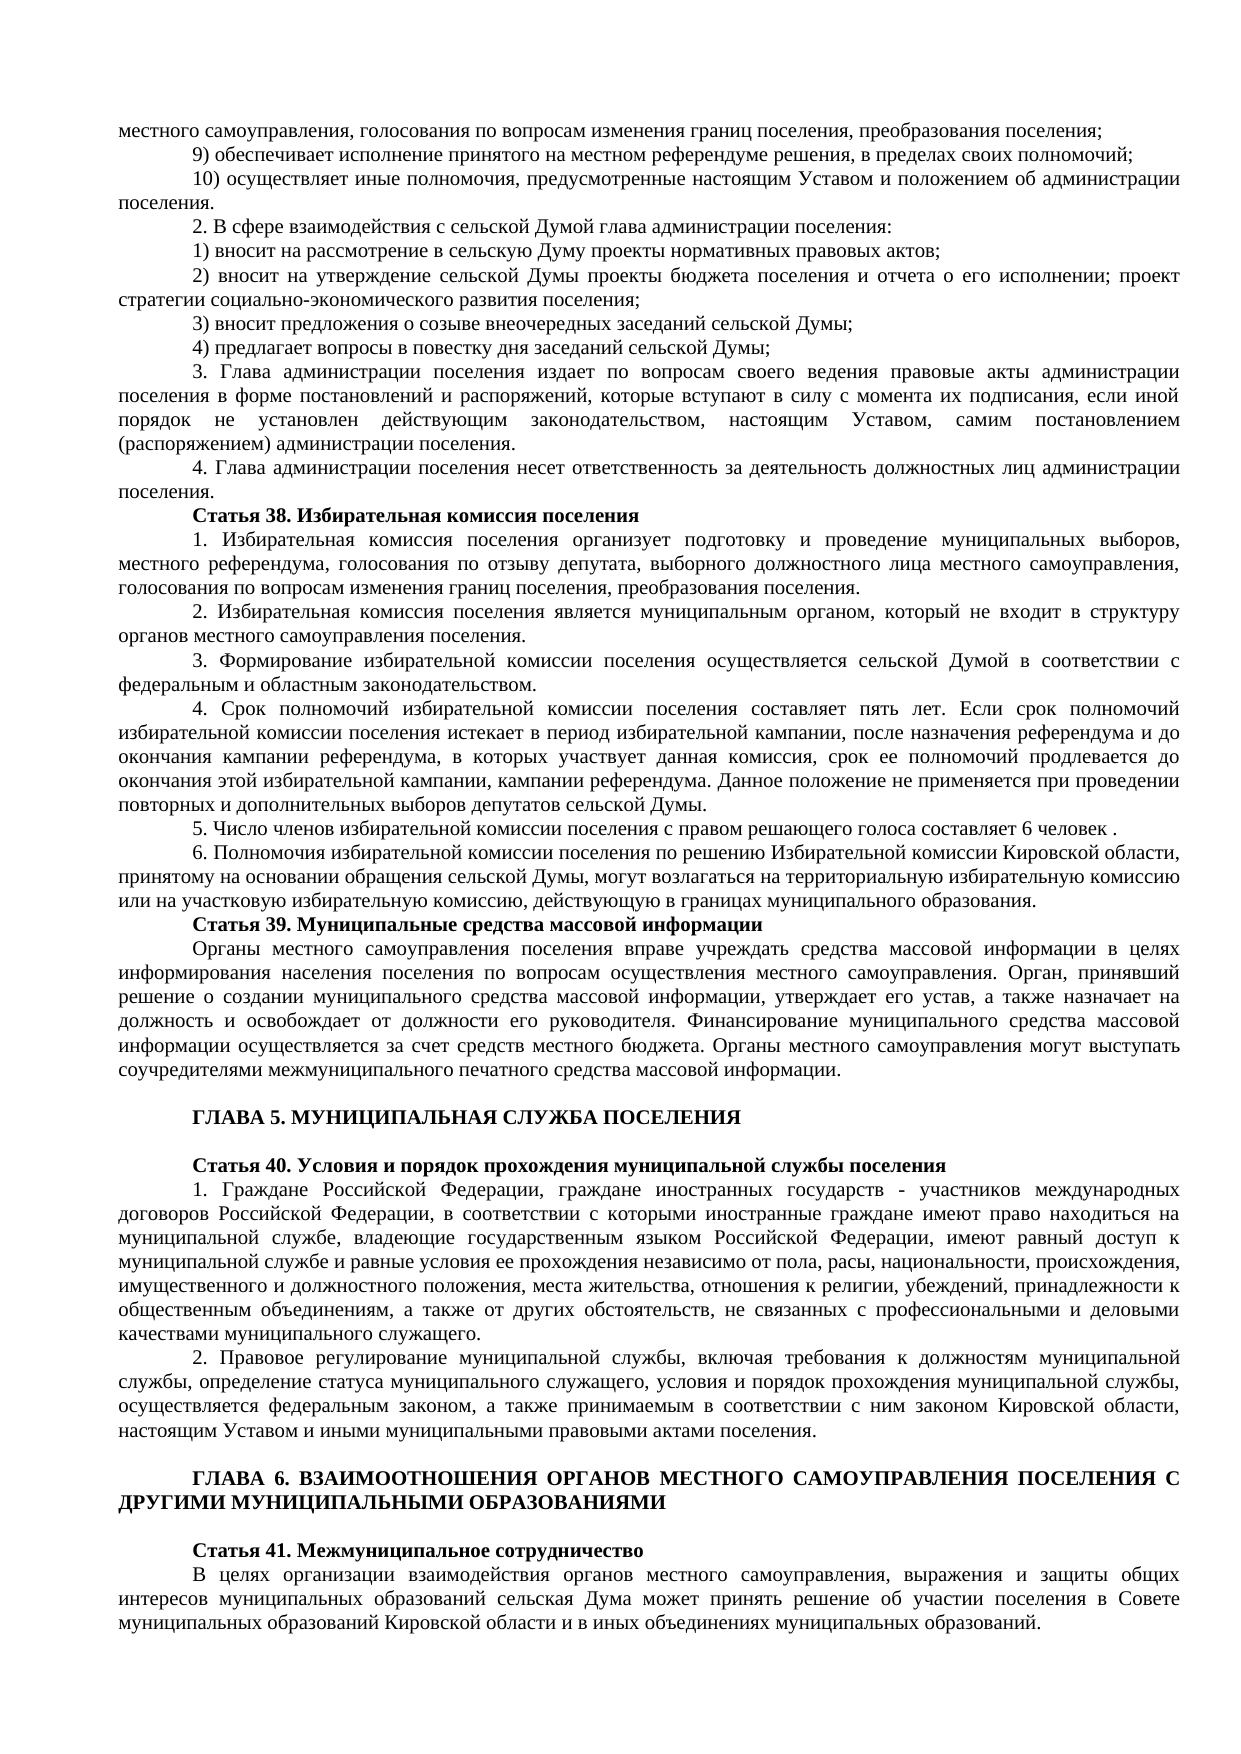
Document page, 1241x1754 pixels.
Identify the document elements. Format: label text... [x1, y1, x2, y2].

text ГЛАВА 5. МУНИЦИПАЛЬНАЯ СЛУЖБА ПОСЕЛЕНИЯ [118, 1105, 1181, 1129]
list 3) вносит предложения о созыве внеочередных заседаний сельской Думы; [118, 311, 1181, 335]
text Статья 38. Избирательная комиссия поселения [118, 503, 1181, 527]
text 4. Срок полномочий избирательной комиссии поселения составляет пять лет. Если срок полномочий избирательной комиссии поселения истекает в период избирательной кампании, после назначения референдума и до окончания кампании референдума, в которых участвует данная комиссия, срок ее полномочий продлевается до окончания этой избирательной кампании, кампании референдума. Данное положение не применяется при проведении повторных и дополнительных выборов депутатов сельской Думы. [118, 696, 1181, 816]
list ГЛАВА 6. ВЗАИМООТНОШЕНИЯ ОРГАНОВ МЕСТНОГО САМОУПРАВЛЕНИЯ ПОСЕЛЕНИЯ С ДРУГИМИ МУНИЦИПАЛЬНЫМИ ОБРАЗОВАНИЯМИ [118, 1466, 1181, 1514]
list 1) вносит на рассмотрение в сельскую Думу проекты нормативных правовых актов; [118, 238, 1181, 262]
text 6. Полномочия избирательной комиссии поселения по решению Избирательной комиссии Кировской области, принятому на основании обращения сельской Думы, могут возлагаться на территориальную избирательную комиссию или на участковую избирательную комиссию, действующую в границах муниципального образования. [118, 840, 1181, 912]
text Статья 40. Условия и порядок прохождения муниципальной службы поселения [118, 1153, 1181, 1177]
text 1. Избирательная комиссия поселения организует подготовку и проведение муниципальных выборов, местного референдума, голосования по отзыву депутата, выборного должностного лица местного самоуправления, голосования по вопросам изменения границ поселения, преобразования поселения. [118, 527, 1181, 599]
list 3. Глава администрации поселения издает по вопросам своего ведения правовые акты администрации поселения в форме постановлений и распоряжений, которые вступают в силу с момента их подписания, если иной порядок не установлен действующим законодательством, настоящим Уставом, самим постановлением (распоряжением) администрации поселения. [118, 359, 1181, 455]
list 9) обеспечивает исполнение принятого на местном референдуме решения, в пределах своих полномочий; [118, 142, 1181, 166]
text 2. Избирательная комиссия поселения является муниципальным органом, который не входит в структуру органов местного самоуправления поселения. [118, 599, 1181, 647]
text Статья 39. Муниципальные средства массовой информации [118, 912, 1181, 936]
text 3. Формирование избирательной комиссии поселения осуществляется сельской Думой в соответствии с федеральным и областным законодательством. [118, 647, 1181, 696]
text 5. Число членов избирательной комиссии поселения с правом решающего голоса составляет 6 человек . [118, 816, 1181, 840]
text Органы местного самоуправления поселения вправе учреждать средства массовой информации в целях информирования населения поселения по вопросам осуществления местного самоуправления. Орган, принявший решение о создании муниципального средства массовой информации, утверждает его устав, а также назначает на должность и освобождает от должности его руководителя. Финансирование муниципального средства массовой информации осуществляется за счет средств местного бюджета. Органы местного самоуправления могут выступать соучредителями межмуниципального печатного средства массовой информации. [118, 936, 1181, 1081]
list 4. Глава администрации поселения несет ответственность за деятельность должностных лиц администрации поселения. [118, 455, 1181, 503]
list В целях организации взаимодействия органов местного самоуправления, выражения и защиты общих интересов муниципальных образований сельская Дума может принять решение об участии поселения в Совете муниципальных образований Кировской области и в иных объединениях муниципальных образований. [118, 1562, 1181, 1634]
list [118, 118, 1181, 142]
list Статья 41. Межмуниципальное сотрудничество [118, 1538, 1181, 1562]
text 1. Граждане Российской Федерации, граждане иностранных государств - участников международных договоров Российской Федерации, в соответствии с которыми иностранные граждане имеют право находиться на муниципальной службе, владеющие государственным языком Российской Федерации, имеют равный доступ к муниципальной службе и равные условия ее прохождения независимо от пола, расы, национальности, происхождения, имущественного и должностного положения, места жительства, отношения к религии, убеждений, принадлежности к общественным объединениям, а также от других обстоятельств, не связанных с профессиональными и деловыми качествами муниципального служащего. [118, 1177, 1181, 1345]
list 10) осуществляет иные полномочия, предусмотренные настоящим Уставом и положением об администрации поселения. [118, 166, 1181, 214]
list 2) вносит на утверждение сельской Думы проекты бюджета поселения и отчета о его исполнении; проект стратегии социально-экономического развития поселения; [118, 262, 1181, 311]
list 4) предлагает вопросы в повестку дня заседаний сельской Думы; [118, 335, 1181, 359]
list 2. В сфере взаимодействия с сельской Думой глава администрации поселения: [118, 214, 1181, 238]
text 2. Правовое регулирование муниципальной службы, включая требования к должностям муниципальной службы, определение статуса муниципального служащего, условия и порядок прохождения муниципальной службы, осуществляется федеральным законом, а также принимаемым в соответствии с ним законом Кировской области, настоящим Уставом и иными муниципальными правовыми актами поселения. [118, 1345, 1181, 1442]
